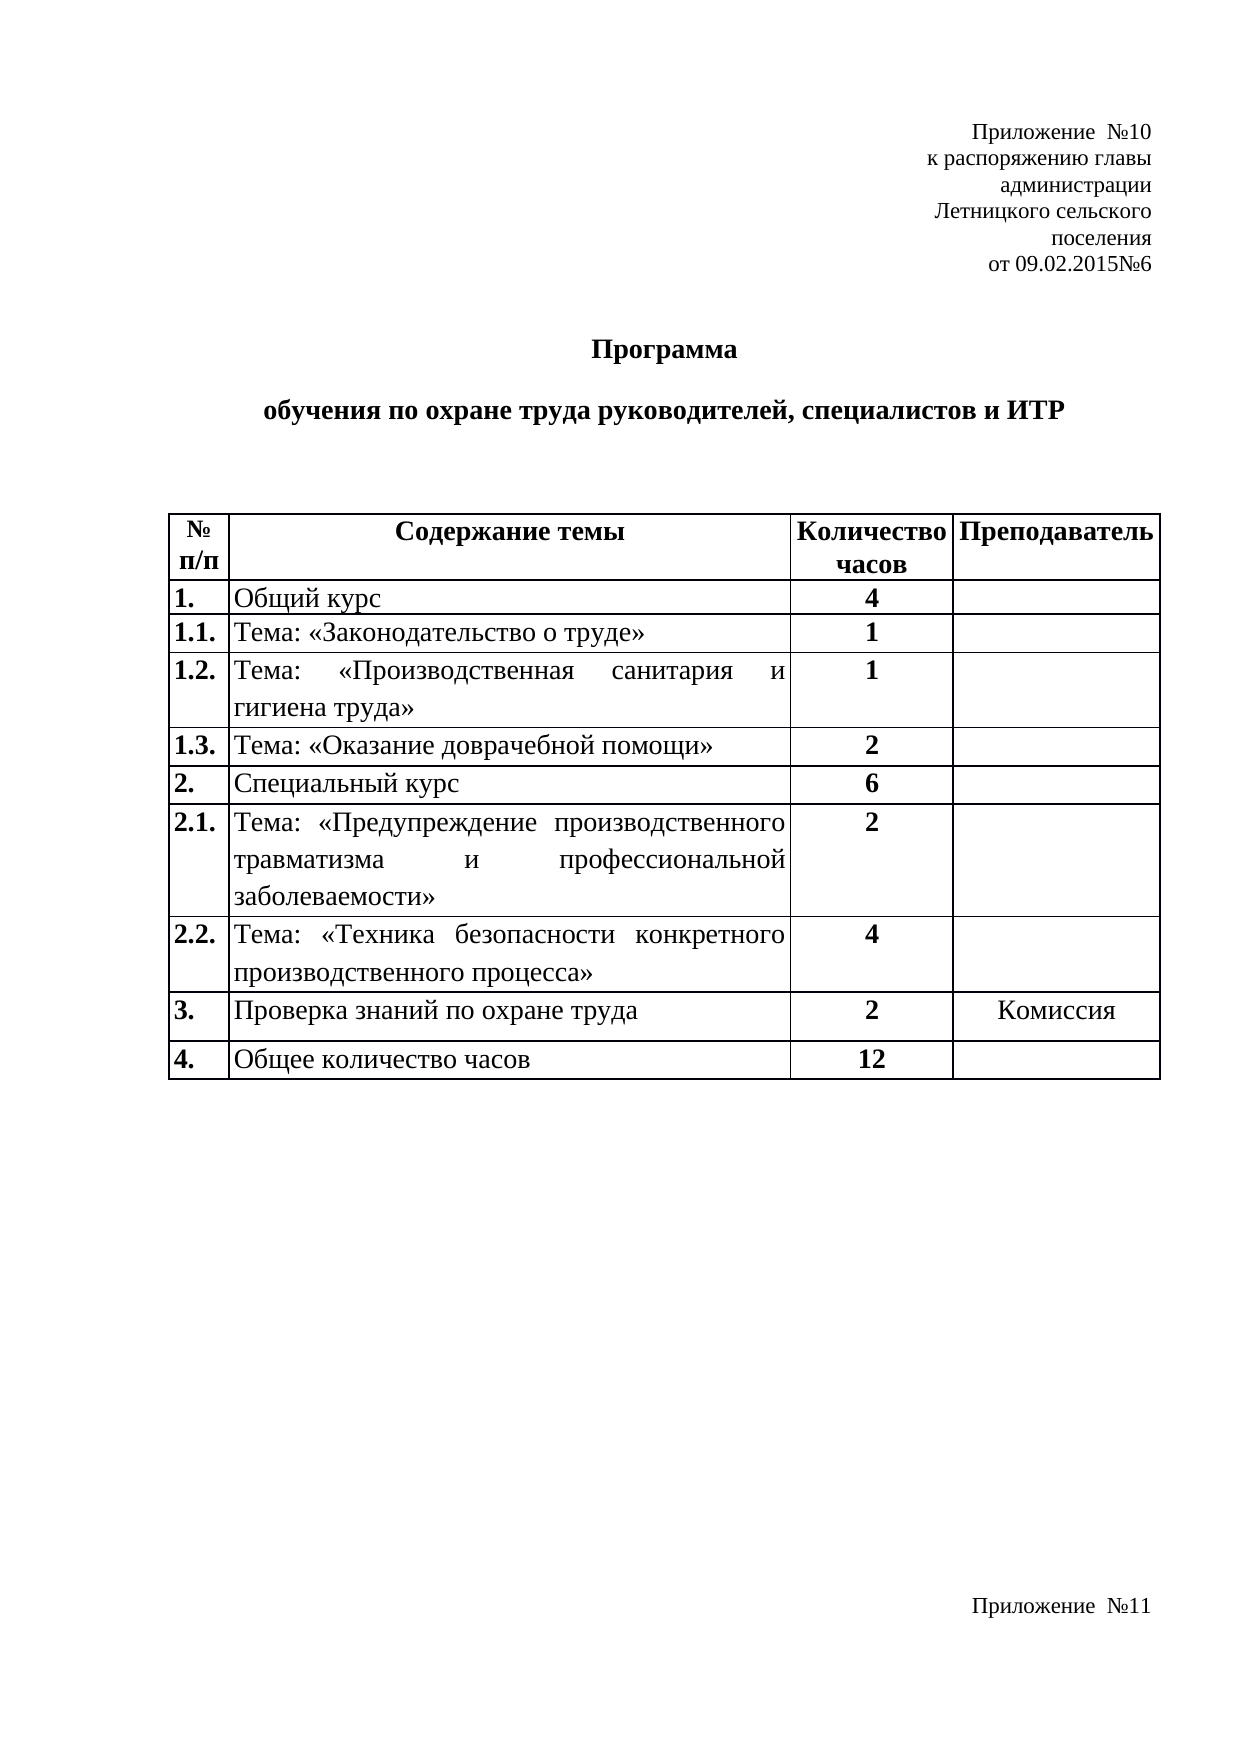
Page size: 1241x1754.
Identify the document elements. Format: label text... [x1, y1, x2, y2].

table_header Содержание темы [230, 515, 790, 579]
table_cell 2 [791, 805, 952, 916]
table_cell Общий курс [230, 581, 790, 613]
table_cell 1.3. [170, 728, 228, 765]
table_cell 2 [791, 728, 952, 765]
table_header Преподаватель [954, 515, 1159, 579]
table_cell 4. [170, 1042, 228, 1078]
table_cell 1.1. [170, 615, 228, 651]
table_cell [954, 1042, 1159, 1078]
table_cell 3. [170, 993, 228, 1040]
text к распоряжению главы администрации [767, 144, 1152, 197]
table_cell [954, 728, 1159, 765]
table_cell Общее количество часов [230, 1042, 790, 1078]
text Приложение №11 [767, 1592, 1152, 1619]
table_cell [954, 805, 1159, 916]
text Программа [177, 332, 1152, 364]
table_cell Специальный курс [230, 767, 790, 803]
table_cell [954, 581, 1159, 613]
table_cell 2.2. [170, 917, 228, 991]
table_cell 4 [791, 581, 952, 613]
table_header № п/п [170, 515, 228, 579]
text от 09.02.2015№6 [767, 250, 1152, 276]
table_cell Тема: «Техника безопасности конкретного производственного процесса» [230, 917, 790, 991]
table_cell 2 [791, 993, 952, 1040]
table_cell Комиссия [954, 993, 1159, 1040]
text обучения по охране труда руководителей, специалистов и ИТР [177, 393, 1152, 426]
table_cell Тема: «Законодательство о труде» [230, 615, 790, 651]
table_cell 2. [170, 767, 228, 803]
table_cell [954, 917, 1159, 991]
table_header Количество часов [791, 515, 952, 579]
table_cell 4 [791, 917, 952, 991]
table_cell 1 [791, 615, 952, 651]
table_cell 1.2. [170, 653, 228, 727]
table_cell 1 [791, 653, 952, 727]
table_cell Проверка знаний по охране труда [230, 993, 790, 1040]
table_cell 2.1. [170, 805, 228, 916]
table_cell [954, 653, 1159, 727]
table_cell Тема: «Оказание доврачебной помощи» [230, 728, 790, 765]
table_cell 6 [791, 767, 952, 803]
table_cell [954, 767, 1159, 803]
table_cell Тема: «Предупреждение производственного травматизма и профессиональной заболеваемости» [230, 805, 790, 916]
table_cell Тема: «Производственная санитария и гигиена труда» [230, 653, 790, 727]
table_cell [954, 615, 1159, 651]
text Приложение №10 [767, 118, 1152, 144]
text Летницкого сельского поселения [767, 197, 1152, 250]
table_cell 1. [170, 581, 228, 613]
table_cell 12 [791, 1042, 952, 1078]
